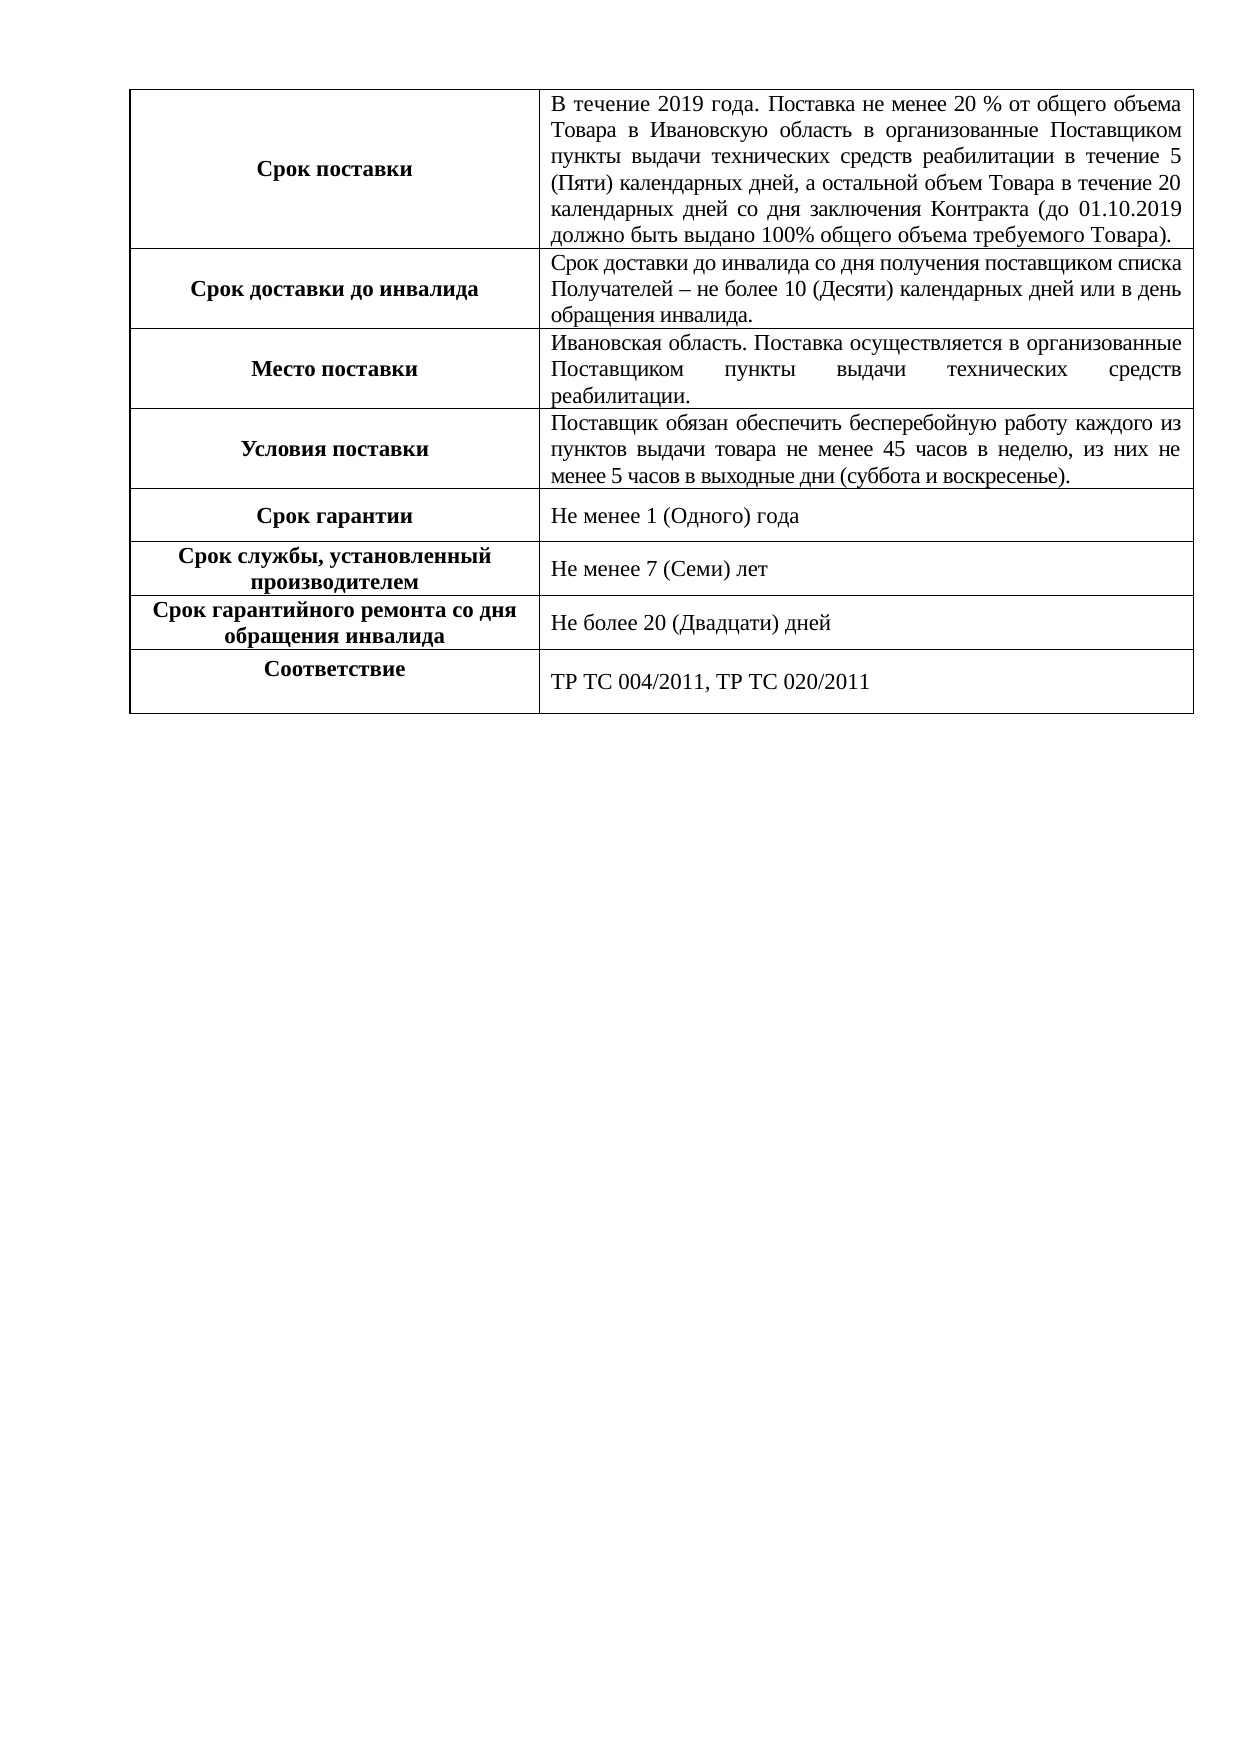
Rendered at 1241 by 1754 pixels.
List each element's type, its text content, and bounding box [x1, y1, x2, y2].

table_cell Не более 20 (Двадцати) дней [540, 596, 1193, 648]
table_cell Ивановская область. Поставка осуществляется в организованные Поставщиком пункты выдачи технических средств реабилитации. [540, 329, 1193, 408]
table_header В течение 2019 года. Поставка не менее 20 % от общего объема Товара в Ивановскую область в организованные Поставщиком пункты выдачи технических средств реабилитации в течение 5 (Пяти) календарных дней, а остальной объем Товара в течение 20 календарных дней со дня заключения Контракта (до 01.10.2019 должно быть выдано 100% общего объема требуемого Товара). [540, 90, 1193, 248]
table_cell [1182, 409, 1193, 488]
table_cell Срок доставки до инвалида со дня получения поставщиком списка Получателей – не более 10 (Десяти) календарных дней или в день обращения инвалида. [540, 249, 1193, 328]
table_cell Не менее 7 (Семи) лет [540, 542, 1193, 595]
table_cell Срок гарантийного ремонта со дня обращения инвалида [131, 596, 539, 648]
table_cell Соответствие [131, 650, 539, 712]
table_cell Место поставки [131, 329, 539, 408]
table_cell Срок гарантии [131, 489, 539, 541]
table_cell Срок доставки до инвалида [131, 249, 539, 328]
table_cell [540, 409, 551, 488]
table_cell Условия поставки [131, 409, 539, 488]
table_cell ТР ТС 004/2011, ТР ТС 020/2011 [540, 650, 1193, 712]
table_cell Срок службы, установленный производителем [131, 542, 539, 595]
table_header Срок поставки [131, 90, 539, 248]
table_cell Не менее 1 (Одного) года [540, 489, 1193, 541]
